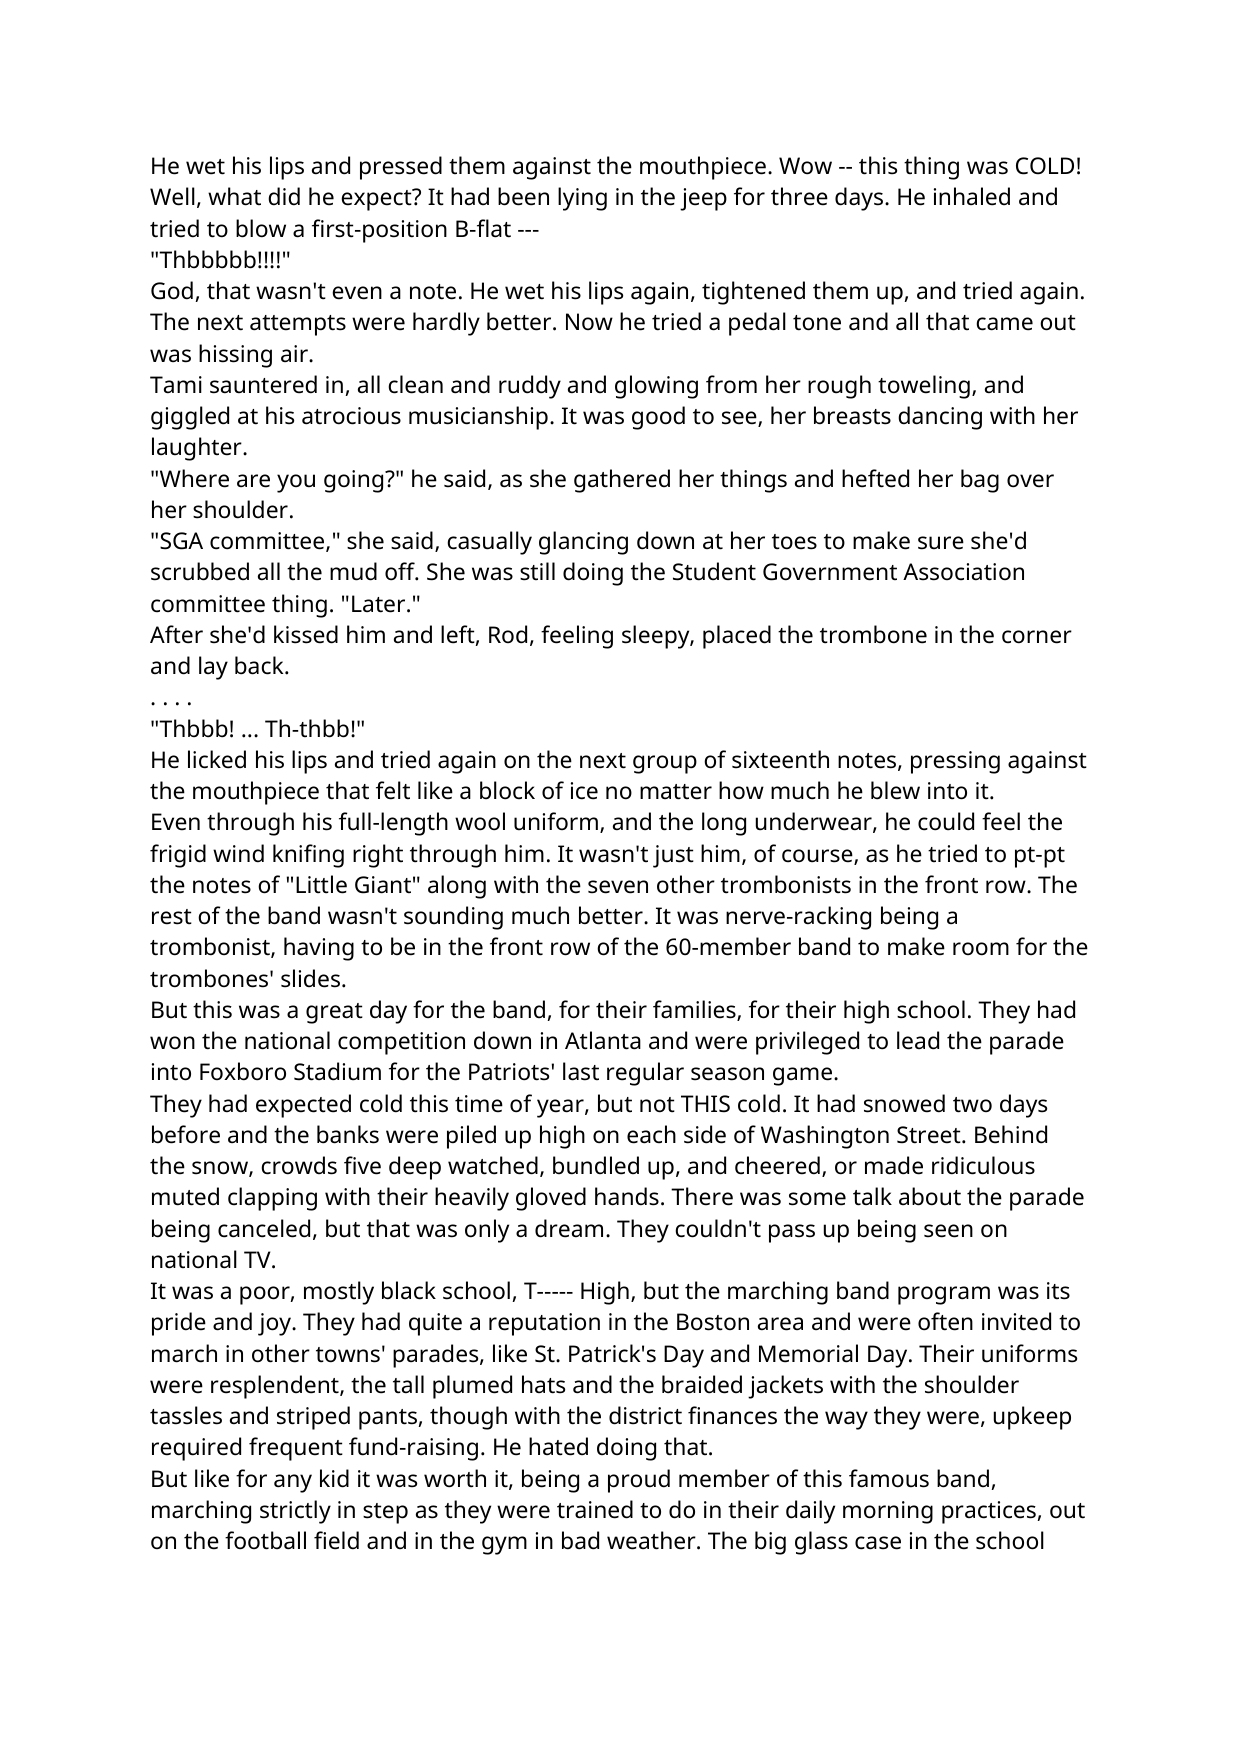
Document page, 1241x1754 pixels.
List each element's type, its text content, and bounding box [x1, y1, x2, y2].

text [150, 1462, 1090, 1556]
text "SGA committee," she said, casually glancing down at her toes to make sure she'd scrubbed all the mud off. She was still doing the Student Government Association committee thing. "Later." [150, 525, 1090, 619]
text "Thbbbbb!!!!" [150, 244, 1090, 275]
text Even through his full-length wool uniform, and the long underwear, he could feel the frigid wind knifing right through him. It wasn't just him, of course, as he tried to pt-pt the notes of "Little Giant" along with the seven other trombonists in the front row. The rest of the band wasn't sounding much better. It was nerve-racking being a trombonist, having to be in the front row of the 60-member band to make room for the trombones' slides. [150, 806, 1090, 994]
text Tami sauntered in, all clean and ruddy and glowing from her rough toweling, and giggled at his atrocious musicianship. It was good to see, her breasts dancing with her laughter. [150, 369, 1090, 462]
text But this was a great day for the band, for their families, for their high school. They had won the national competition down in Atlanta and were privileged to lead the parade into Foxboro Stadium for the Patriots' last regular season game. [150, 994, 1090, 1087]
text "Where are you going?" he said, as she gathered her things and hefted her bag over her shoulder. [150, 462, 1090, 525]
text God, that wasn't even a note. He wet his lips again, tightened them up, and tried again. The next attempts were hardly better. Now he tried a pedal tone and all that came out was hissing air. [150, 275, 1090, 369]
text They had expected cold this time of year, but not THIS cold. It had snowed two days before and the banks were piled up high on each side of Washington Street. Behind the snow, crowds five deep watched, bundled up, and cheered, or made ridiculous muted clapping with their heavily gloved hands. There was some talk about the parade being canceled, but that was only a dream. They couldn't pass up being seen on national TV. [150, 1087, 1090, 1275]
text He licked his lips and tried again on the next group of sixteenth notes, pressing against the mouthpiece that felt like a block of ice no matter how much he blew into it. [150, 744, 1090, 806]
text . . . . [150, 681, 1090, 712]
text It was a poor, mostly black school, T----- High, but the marching band program was its pride and joy. They had quite a reputation in the Boston area and were often invited to march in other towns' parades, like St. Patrick's Day and Memorial Day. Their uniforms were resplendent, the tall plumed hats and the braided jackets with the shoulder tassles and striped pants, though with the district finances the way they were, upkeep required frequent fund-raising. He hated doing that. [150, 1275, 1090, 1462]
text "Thbbb! ... Th-thbb!" [150, 712, 1090, 744]
text After she'd kissed him and left, Rod, feeling sleepy, placed the trombone in the corner and lay back. [150, 619, 1090, 681]
text He wet his lips and pressed them against the mouthpiece. Wow -- this thing was COLD! Well, what did he expect? It had been lying in the jeep for three days. He inhaled and tried to blow a first-position B-flat --- [150, 150, 1090, 244]
